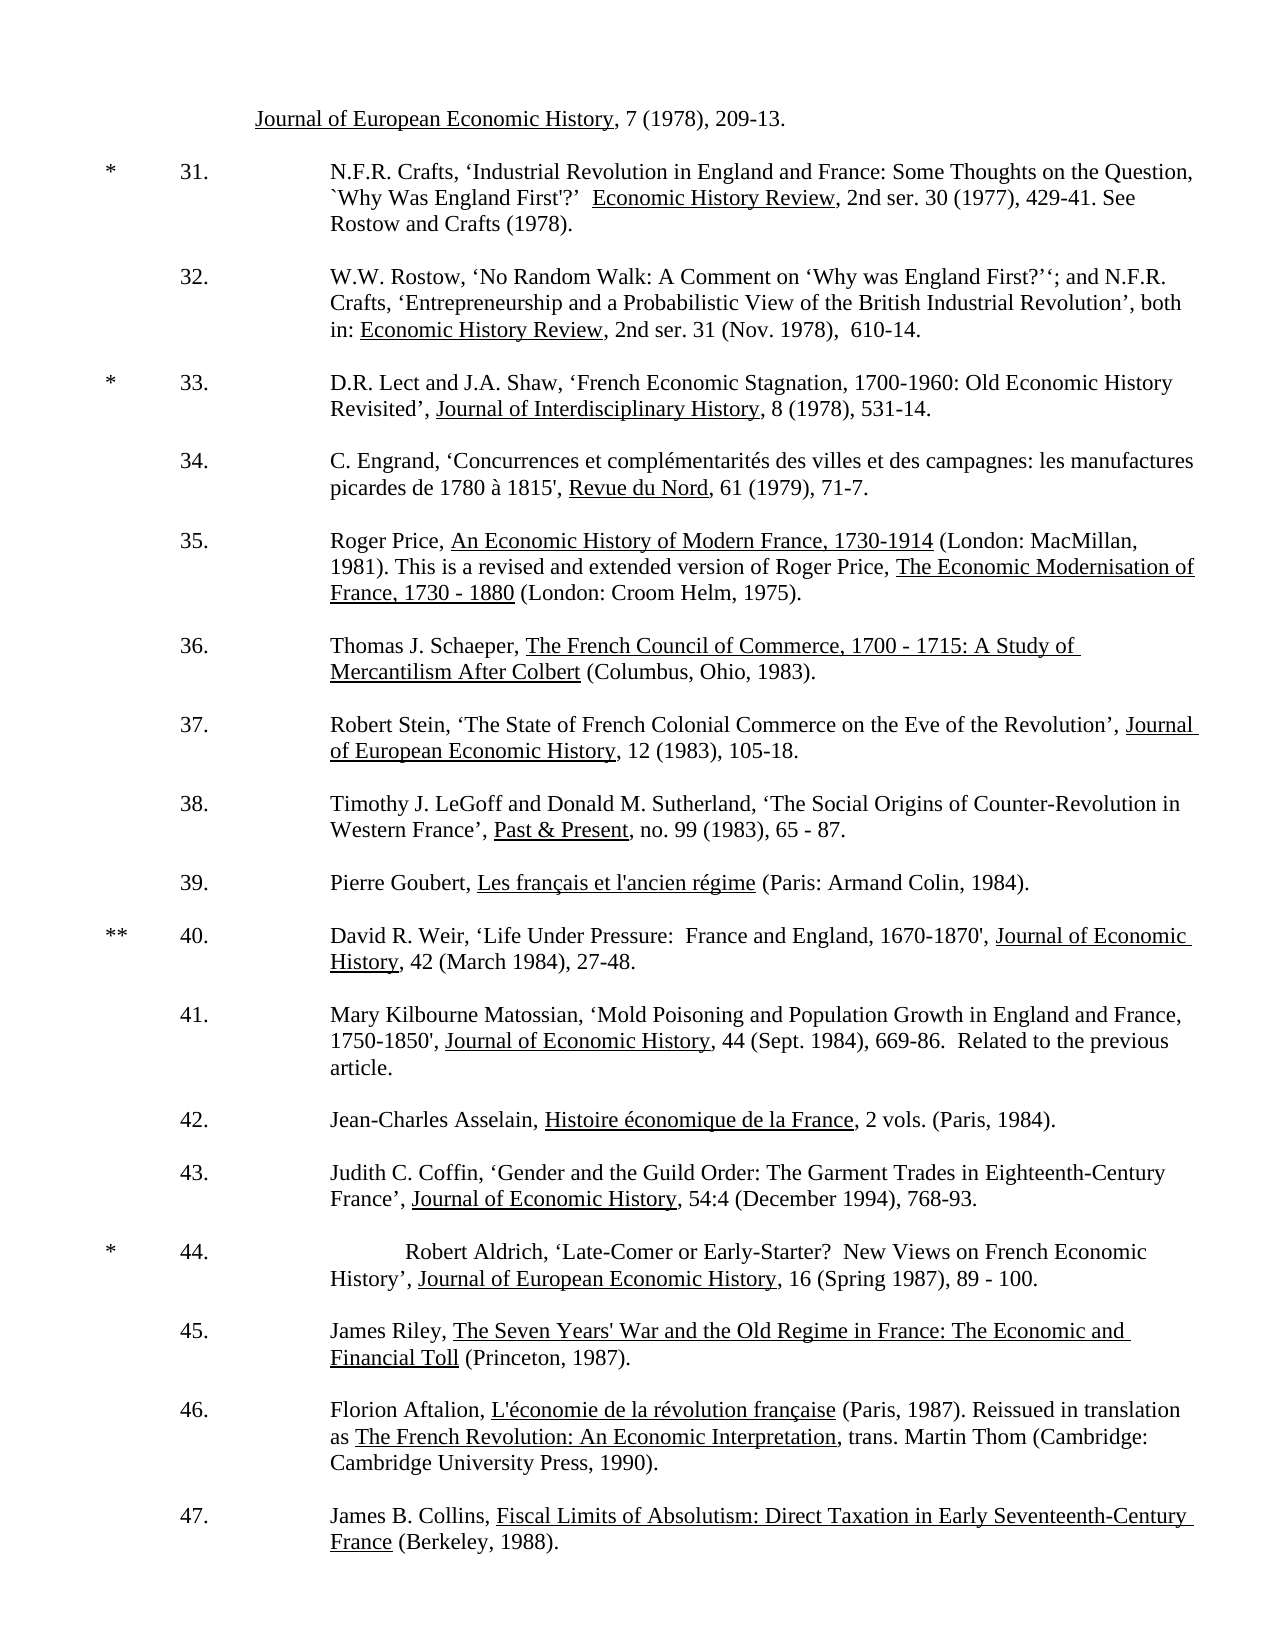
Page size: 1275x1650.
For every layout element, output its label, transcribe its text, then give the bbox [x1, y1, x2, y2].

text 41. Mary Kilbourne Matossian, ‘Mold Poisoning and Population Growth in England and France, 1750-1850', Journal of Economic History, 44 (Sept. 1984), 669-86. Related to the previous article. [180, 1001, 1200, 1080]
text 37. Robert Stein, ‘The State of French Colonial Commerce on the Eve of the Revolution’, Journal of European Economic History, 12 (1983), 105-18. [180, 711, 1200, 764]
text 35. Roger Price, An Economic History of Modern France, 1730-1914 (London: MacMillan, 1981). This is a revised and extended version of Roger Price, The Economic Modernisation of France, 1730 - 1880 (London: Croom Helm, 1975). [180, 527, 1200, 606]
text 43. Judith C. Coffin, ‘Gender and the Guild Order: The Garment Trades in Eighteenth-Century France’, Journal of Economic History, 54:4 (December 1994), 768-93. [180, 1159, 1200, 1212]
text 38. Timothy J. LeGoff and Donald M. Sutherland, ‘The Social Origins of Counter-Revolution in Western France’, Past & Present, no. 99 (1983), 65 - 87. [180, 790, 1200, 843]
text 45. James Riley, The Seven Years' War and the Old Regime in France: The Economic and Financial Toll (Princeton, 1987). [180, 1317, 1200, 1370]
text 34. C. Engrand, ‘Concurrences et complémentarités des villes et des campagnes: les manufactures picardes de 1780 à 1815', Revue du Nord, 61 (1979), 71-7. [180, 448, 1200, 500]
text 32. W.W. Rostow, ‘No Random Walk: A Comment on ‘Why was England First?’‘; and N.F.R. Crafts, ‘Entrepreneurship and a Probabilistic View of the British Industrial Revolution’, both in: Economic History Review, 2nd ser. 31 (Nov. 1978), 610-14. [180, 263, 1200, 342]
text ** 40. David R. Weir, ‘Life Under Pressure: France and England, 1670-1870', Journal of Economic History, 42 (March 1984), 27-48. [105, 922, 1200, 975]
text Journal of European Economic History, 7 (1978), 209-13. [255, 105, 1200, 131]
text 42. Jean-Charles Asselain, Histoire économique de la France, 2 vols. (Paris, 1984). [180, 1106, 1200, 1133]
text * 33. D.R. Lect and J.A. Shaw, ‘French Economic Stagnation, 1700-1960: Old Economic History Revisited’, Journal of Interdisciplinary History, 8 (1978), 531-14. [105, 368, 1200, 421]
text 47. James B. Collins, Fiscal Limits of Absolutism: Direct Taxation in Early Seventeenth-Century France (Berkeley, 1988). [180, 1502, 1200, 1554]
text * 44. Robert Aldrich, ‘Late-Comer or Early-Starter? New Views on French Economic History’, Journal of European Economic History, 16 (Spring 1987), 89 - 100. [105, 1238, 1200, 1291]
text * 31. N.F.R. Crafts, ‘Industrial Revolution in England and France: Some Thoughts on the Question, `Why Was England First'?’ Economic History Review, 2nd ser. 30 (1977), 429-41. See Rostow and Crafts (1978). [105, 158, 1200, 237]
text 46. Florion Aftalion, L'économie de la révolution française (Paris, 1987). Reissued in translation as The French Revolution: An Economic Interpretation, trans. Martin Thom (Cambridge: Cambridge University Press, 1990). [180, 1396, 1200, 1475]
text 39. Pierre Goubert, Les français et l'ancien régime (Paris: Armand Colin, 1984). [180, 869, 1200, 896]
text 36. Thomas J. Schaeper, The French Council of Commerce, 1700 - 1715: A Study of Mercantilism After Colbert (Columbus, Ohio, 1983). [180, 632, 1200, 685]
